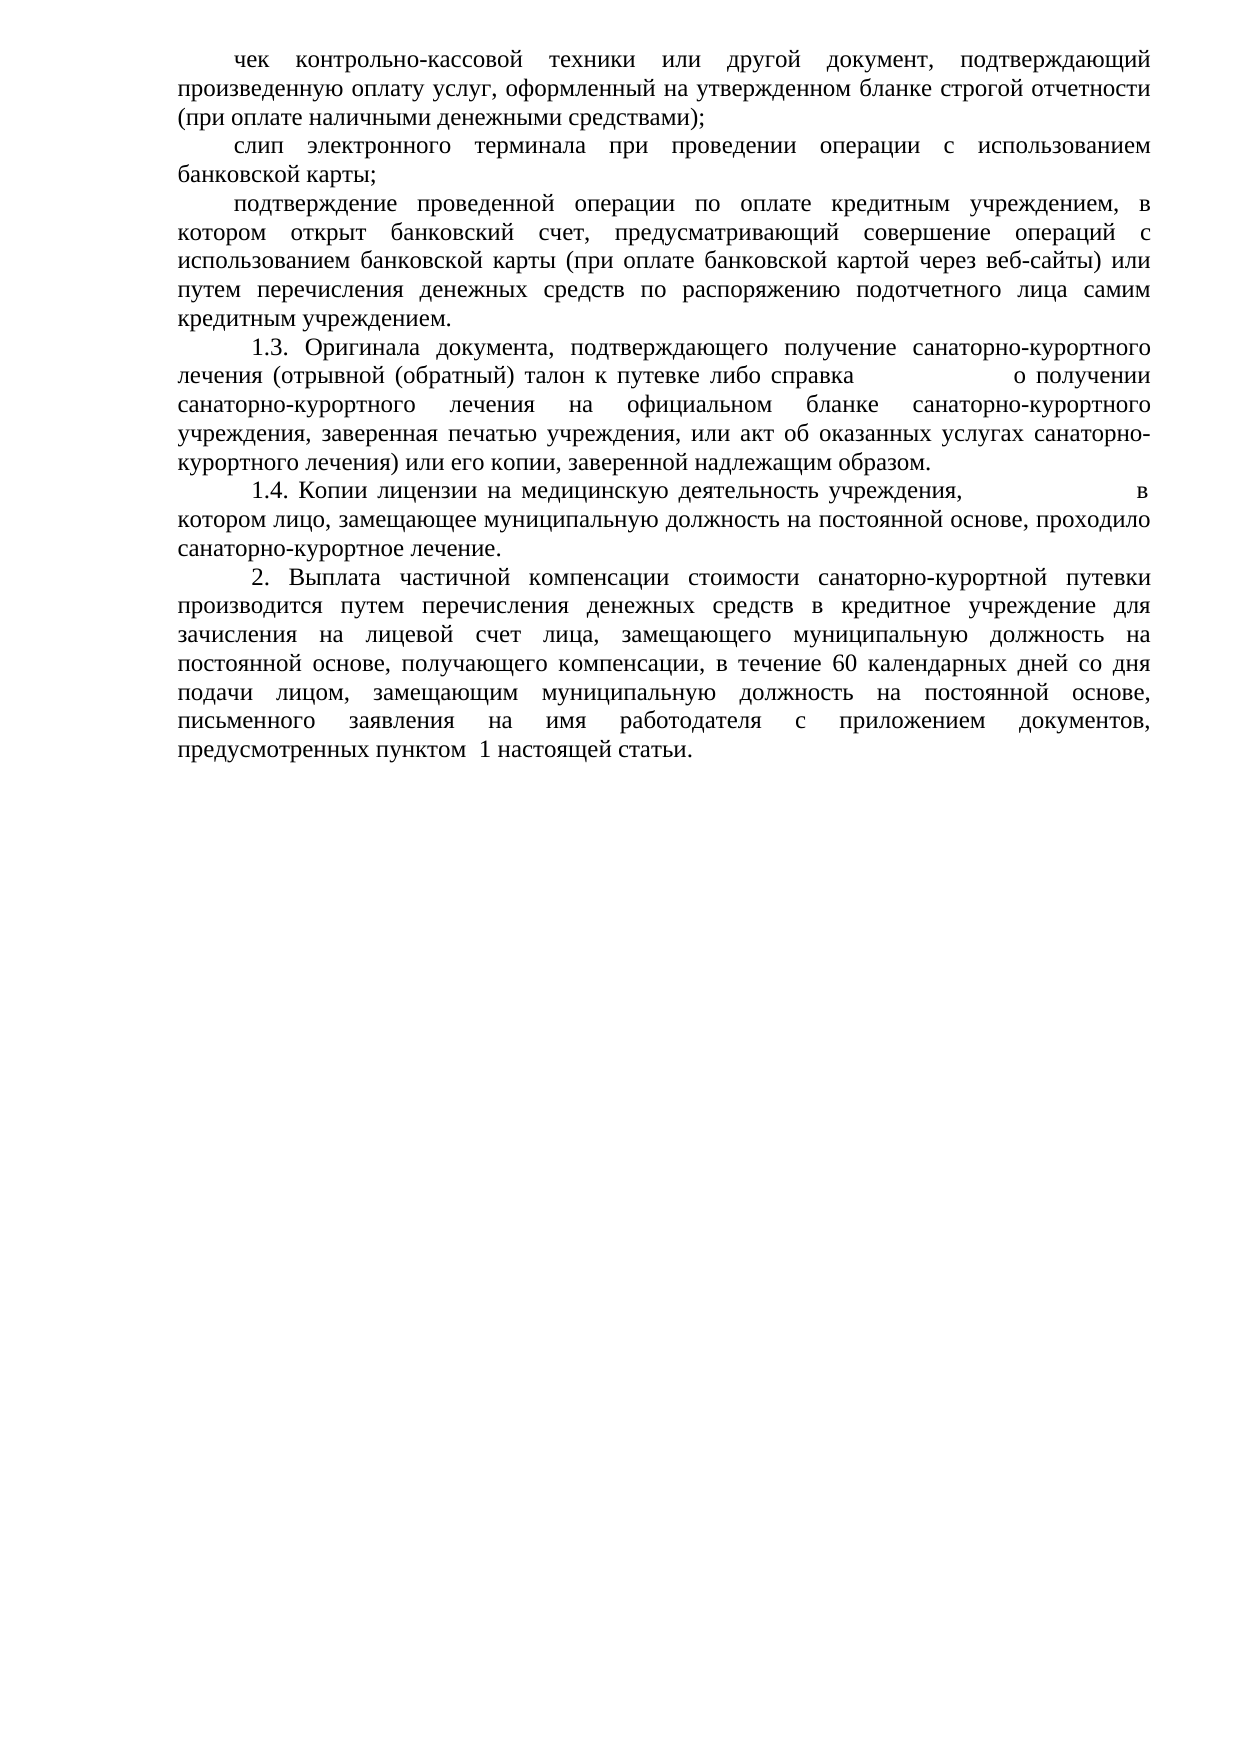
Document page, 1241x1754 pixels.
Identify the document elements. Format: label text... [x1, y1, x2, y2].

text 2. Выплата частичной компенсации стоимости санаторно-курортной путевки производится путем перечисления денежных средств в кредитное учреждение для зачисления на лицевой счет лица, замещающего муниципальную должность на постоянной основе, получающего компенсации, в течение 60 календарных дней со дня подачи лицом, замещающим муниципальную должность на постоянной основе, письменного заявления на имя работодателя с приложением документов, предусмотренных пунктом 1 настоящей статьи. [177, 562, 1152, 763]
text чек контрольно-кассовой техники или другой документ, подтверждающий произведенную оплату услуг, оформленный на утвержденном бланке строгой отчетности (при оплате наличными денежными средствами); [177, 44, 1152, 131]
text 1.3. Оригинала документа, подтверждающего получение санаторно-курортного лечения (отрывной (обратный) талон к путевке либо справка о получении санаторно-курортного лечения на официальном бланке санаторно-курортного учреждения, заверенная печатью учреждения, или акт об оказанных услугах санаторно-курортного лечения) или его копии, заверенной надлежащим образом. [177, 332, 1152, 476]
text слип электронного терминала при проведении операции с использованием банковской карты; [177, 131, 1152, 188]
text подтверждение проведенной операции по оплате кредитным учреждением, в котором открыт банковский счет, предусматривающий совершение операций с использованием банковской карты (при оплате банковской картой через веб-сайты) или путем перечисления денежных средств по распоряжению подотчетного лица самим кредитным учреждением. [177, 188, 1152, 332]
text 1.4. Копии лицензии на медицинскую деятельность учреждения, в котором лицо, замещающее муниципальную должность на постоянной основе, проходило санаторно-курортное лечение. [177, 476, 1152, 562]
